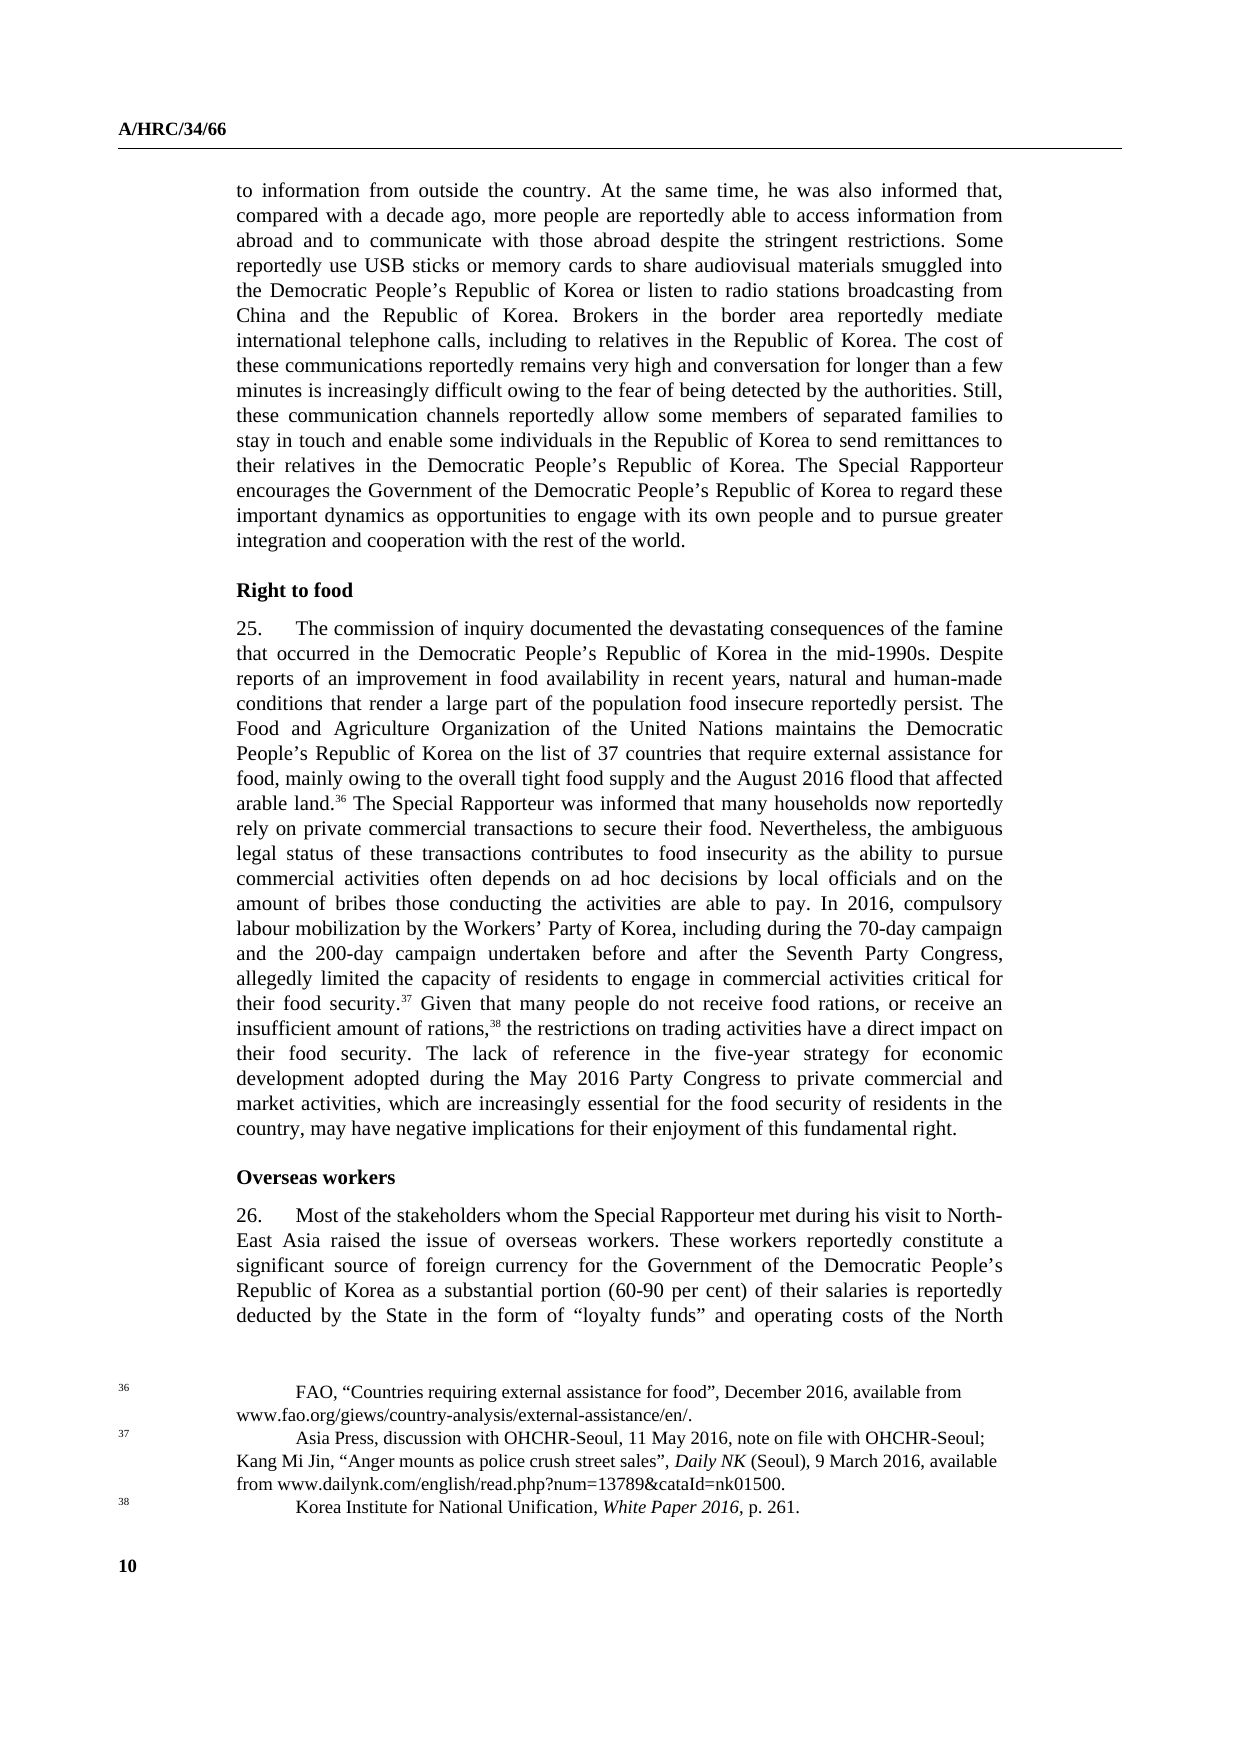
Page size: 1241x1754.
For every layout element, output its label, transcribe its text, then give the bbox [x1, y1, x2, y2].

text 25. The commission of inquiry documented the devastating consequences of the famine that occurred in the Democratic People’s Republic of Korea in the mid-1990s. Despite reports of an improvement in food availability in recent years, natural and human-made conditions that render a large part of the population food insecure reportedly persist. The Food and Agriculture Organization of the United Nations maintains the Democratic People’s Republic of Korea on the list of 37 countries that require external assistance for food, mainly owing to the overall tight food supply and the August 2016 flood that affected arable land. The Special Rapporteur was informed that many households now reportedly rely on private commercial transactions to secure their food. Nevertheless, the ambiguous legal status of these transactions contributes to food insecurity as the ability to pursue commercial activities often depends on ad hoc decisions by local officials and on the amount of bribes those conducting the activities are able to pay. In 2016, compulsory labour mobilization by the Workers’ Party of Korea, including during the 70-day campaign and the 200-day campaign undertaken before and after the Seventh Party Congress, allegedly limited the capacity of residents to engage in commercial activities critical for their food security. Given that many people do not receive food rations, or receive an insufficient amount of rations, the restrictions on trading activities have a direct impact on their food security. The lack of reference in the five-year strategy for economic development adopted during the May 2016 Party Congress to private commercial and market activities, which are increasingly essential for the food security of residents in the country, may have negative implications for their enjoyment of this fundamental right. [236, 615, 1004, 1140]
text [236, 1202, 1004, 1327]
text Overseas workers [118, 1165, 1004, 1190]
text 24. The Special Rapporteur was informed that in the last few years the authorities of the Democratic People’s Republic of Korea had maintained or increased restrictions on access to information from outside the country. At the same time, he was also informed that, compared with a decade ago, more people are reportedly able to access information from abroad and to communicate with those abroad despite the stringent restrictions. Some reportedly use USB sticks or memory cards to share audiovisual materials smuggled into the Democratic People’s Republic of Korea or listen to radio stations broadcasting from China and the Republic of Korea. Brokers in the border area reportedly mediate international telephone calls, including to relatives in the Republic of Korea. The cost of these communications reportedly remains very high and conversation for longer than a few minutes is increasingly difficult owing to the fear of being detected by the authorities. Still, these communication channels reportedly allow some members of separated families to stay in touch and enable some individuals in the Republic of Korea to send remittances to their relatives in the Democratic People’s Republic of Korea. The Special Rapporteur encourages the Government of the Democratic People’s Republic of Korea to regard these important dynamics as opportunities to engage with its own people and to pursue greater integration and cooperation with the rest of the world. [236, 177, 1004, 552]
text Right to food [118, 577, 1004, 602]
